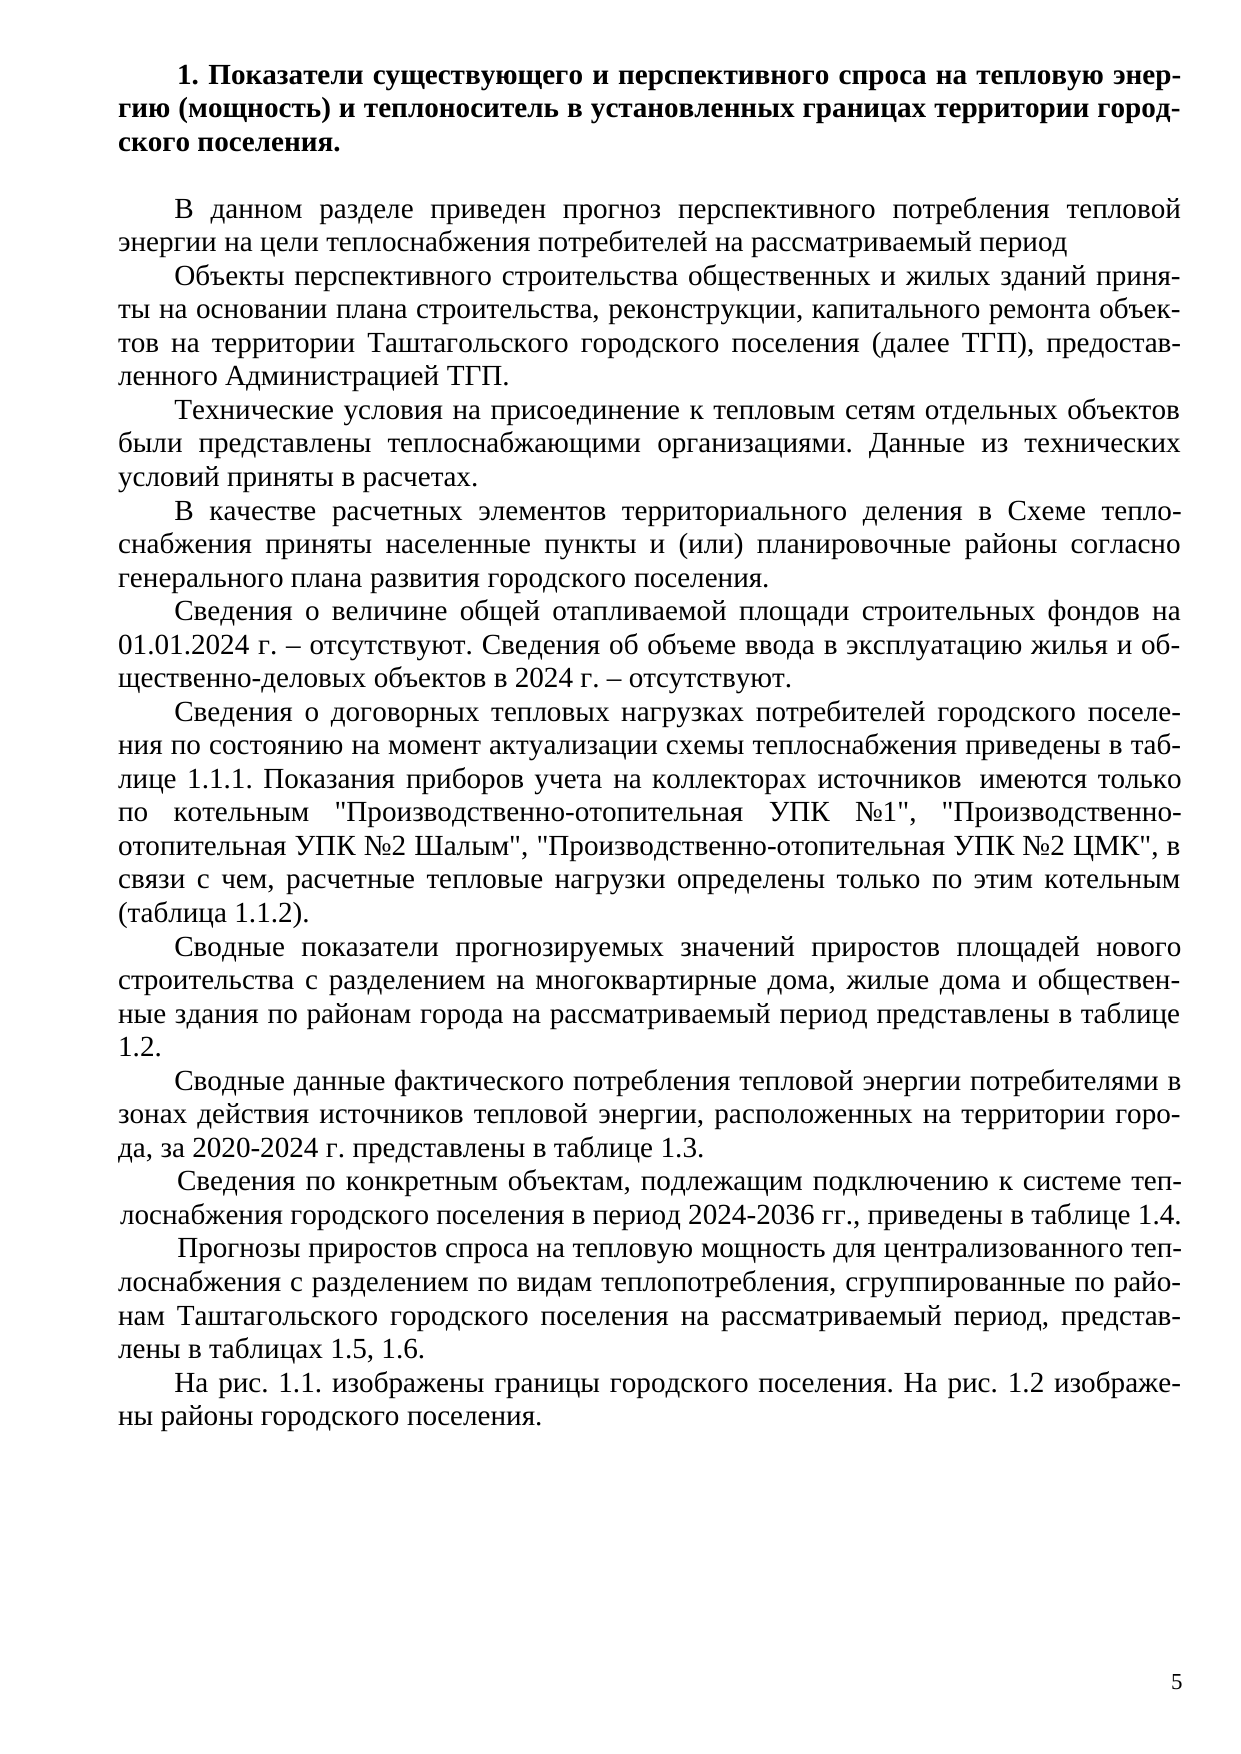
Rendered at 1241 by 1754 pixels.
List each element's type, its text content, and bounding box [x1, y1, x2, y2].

text лоснабжения с разделением по видам теплопотребления, сгруппированные по райо- нам Таштагольского городского поселения на рассматриваемый период, представ- лены в таблицах 1.5, 1.6. [118, 1264, 1182, 1365]
text Технические условия на присоединение к тепловым сетям отдельных объектов были представлены теплоснабжающими организациями. Данные из технических условий приняты в расчетах. [118, 392, 1181, 493]
text На рис. 1.1. изображены границы городского поселения. На рис. 1.2 изображе- ны районы городского поселения. [118, 1365, 1182, 1432]
text Объекты перспективного строительства общественных и жилых зданий приня- ты на основании плана строительства, реконструкции, капитального ремонта объек- тов на территории Таштагольского городского поселения (далее ТГП), предостав- ленного Администрацией ТГП. [118, 258, 1182, 392]
text Сведения о договорных тепловых нагрузках потребителей городского поселе- ния по состоянию на момент актуализации схемы теплоснабжения приведены в таб- лице 1.1.1. Показания приборов учета на коллекторах источников имеются только по котельным "Производственно-отопительная УПК №1", "Производственно- отопительная УПК №2 Шалым", "Производственно-отопительная УПК №2 ЦМК", в связи с чем, расчетные тепловые нагрузки определены только по этим котельным (таблица 1.1.2). [118, 694, 1182, 929]
subtitle Показатели существующего и перспективного спроса на тепловую энер- гию (мощность) и теплоноситель в установленных границах территории город- ского поселения. [118, 57, 1182, 157]
text Сведения по конкретным объектам, подлежащим подключению к системе теп- лоснабжения городского поселения в период 2024-2036 гг., приведены в таблице 1.4. Прогнозы приростов спроса на тепловую мощность для централизованного теп- [118, 1163, 1182, 1264]
text Сведения о величине общей отапливаемой площади строительных фондов на 01.01.2024 г. – отсутствуют. Сведения об объеме ввода в эксплуатацию жилья и об- щественно-деловых объектов в 2024 г. – отсутствуют. [118, 593, 1182, 694]
text В данном разделе приведен прогноз перспективного потребления тепловой энергии на цели теплоснабжения потребителей на рассматриваемый период [118, 191, 1181, 258]
text В качестве расчетных элементов территориального деления в Схеме тепло- снабжения приняты населенные пункты и (или) планировочные районы согласно генерального плана развития городского поселения. [118, 493, 1182, 593]
text Сводные данные фактического потребления тепловой энергии потребителями в зонах действия источников тепловой энергии, расположенных на территории горо- да, за 2020-2024 г. представлены в таблице 1.3. [118, 1063, 1182, 1163]
text Сводные показатели прогнозируемых значений приростов площадей нового строительства с разделением на многоквартирные дома, жилые дома и обществен- ные здания по районам города на рассматриваемый период представлены в таблице 1.2. [118, 929, 1182, 1063]
